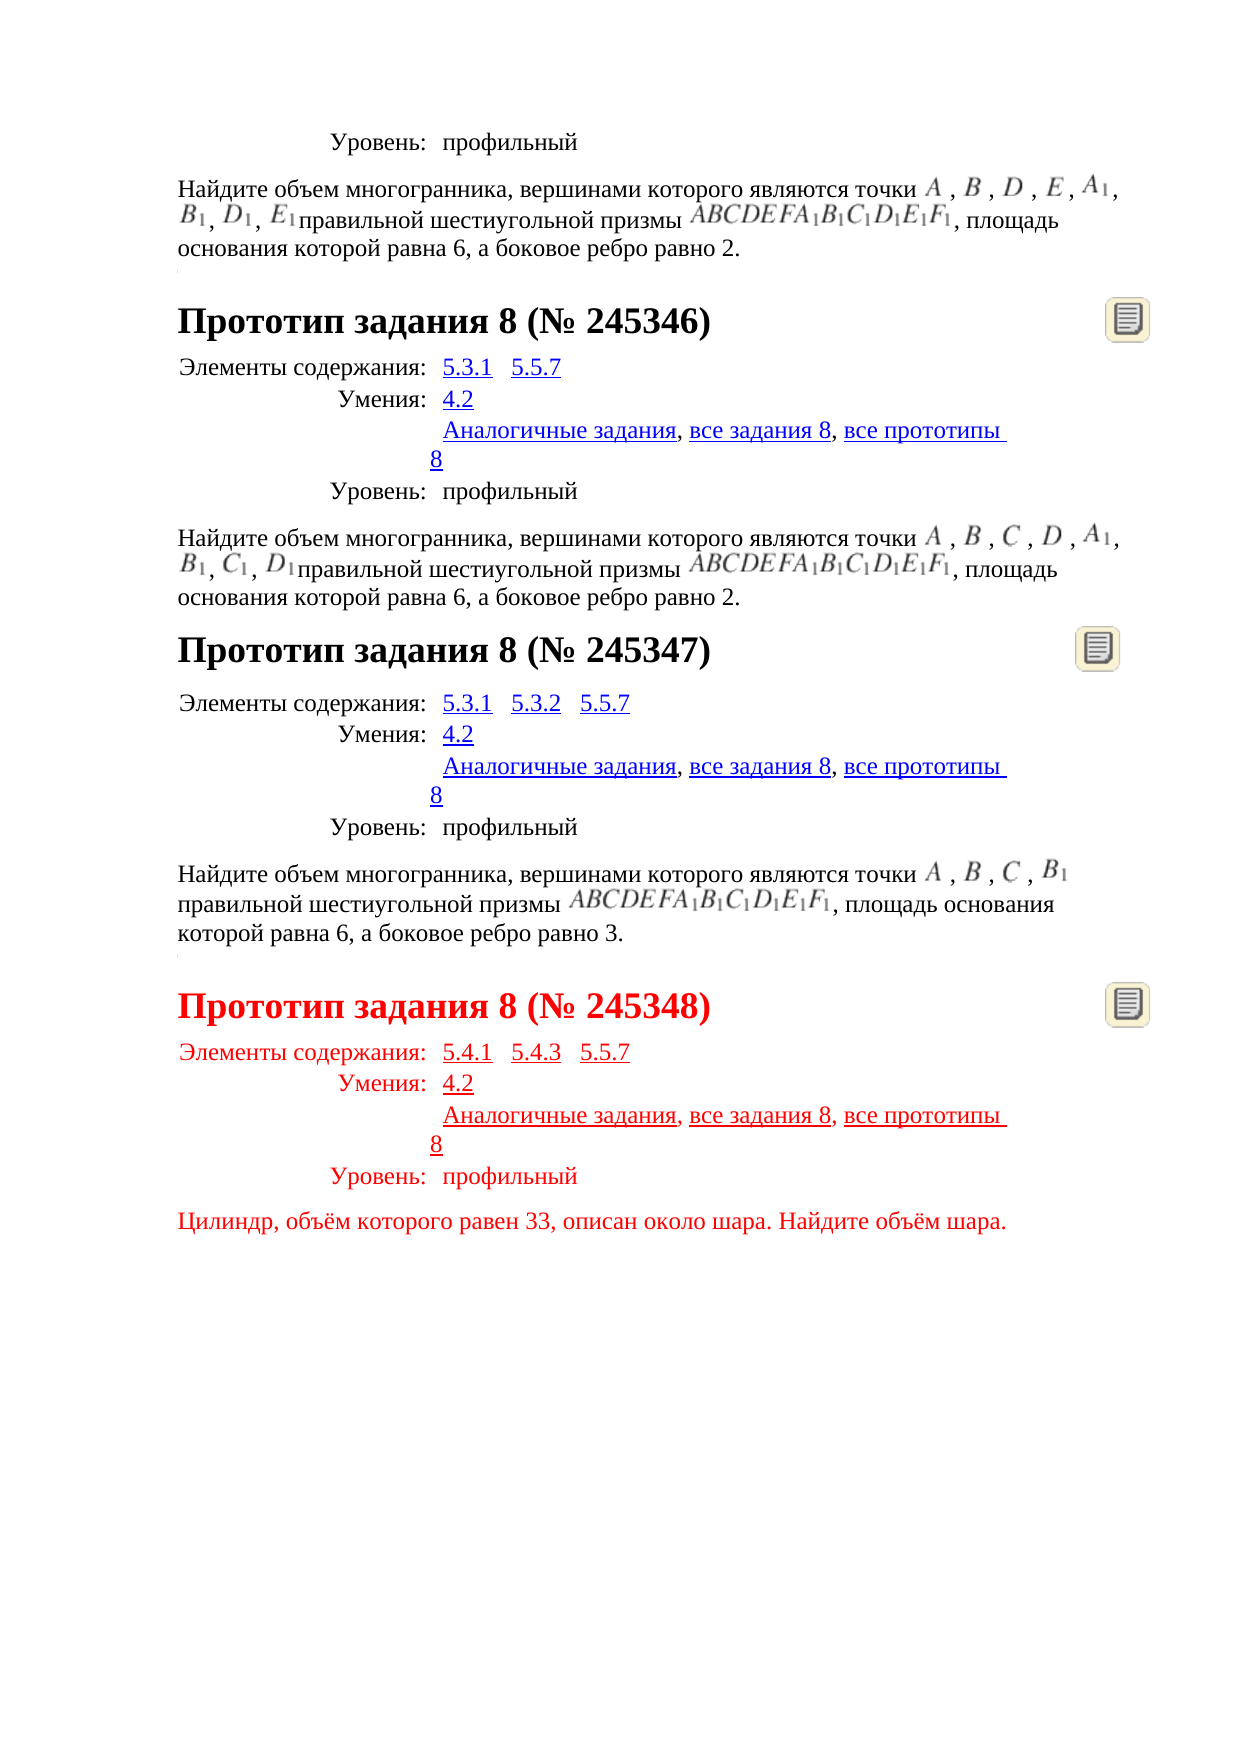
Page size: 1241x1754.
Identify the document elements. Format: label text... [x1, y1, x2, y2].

table_header [170, 679, 1144, 850]
picture [923, 860, 950, 883]
picture [1039, 857, 1071, 883]
table_header [170, 1028, 1144, 1199]
picture [263, 552, 298, 577]
picture [221, 552, 251, 577]
picture [962, 524, 989, 547]
picture [177, 203, 209, 228]
picture [267, 203, 299, 228]
picture [221, 203, 255, 228]
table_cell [170, 1199, 1144, 1272]
picture [687, 552, 953, 577]
picture [923, 175, 950, 198]
table_cell Найдите объем многогранника, вершинами которого являются точки , , , правильной шестиугольной призмы , площадь основания которой равна 6, а боковое ребро равно 3. [170, 850, 1144, 954]
picture [923, 524, 950, 547]
picture [1039, 524, 1070, 547]
table_header Прототип задания 8 (№ 245348) [177, 983, 1103, 1028]
picture [962, 175, 989, 198]
picture [1000, 860, 1027, 883]
table_header Прототип задания 8 (№ 245346) [177, 298, 1103, 343]
picture [1082, 521, 1114, 547]
picture [1043, 175, 1069, 198]
table_cell Найдите объем многогранника, вершинами которого являются точки , , , , , , , правильной шестиугольной призмы , площадь основания которой равна 6, а боковое ребро равно 2. [170, 165, 1144, 270]
picture [688, 203, 954, 228]
picture [1000, 524, 1027, 547]
picture [962, 860, 989, 883]
table_cell [1051, 619, 1144, 679]
table_header [170, 343, 1144, 514]
table_header [170, 118, 1144, 165]
picture [1000, 175, 1031, 198]
picture [1080, 172, 1112, 198]
table_cell Прототип задания 8 (№ 245347) [170, 619, 1051, 679]
picture [1075, 626, 1121, 672]
picture [567, 887, 833, 913]
picture [1105, 297, 1150, 343]
picture [177, 552, 209, 577]
table_cell Найдите объем многогранника, вершинами которого являются точки , , , , , , , правильной шестиугольной призмы , площадь основания которой равна 6, а боковое ребро равно 2. [170, 514, 1144, 619]
picture [1105, 982, 1150, 1028]
